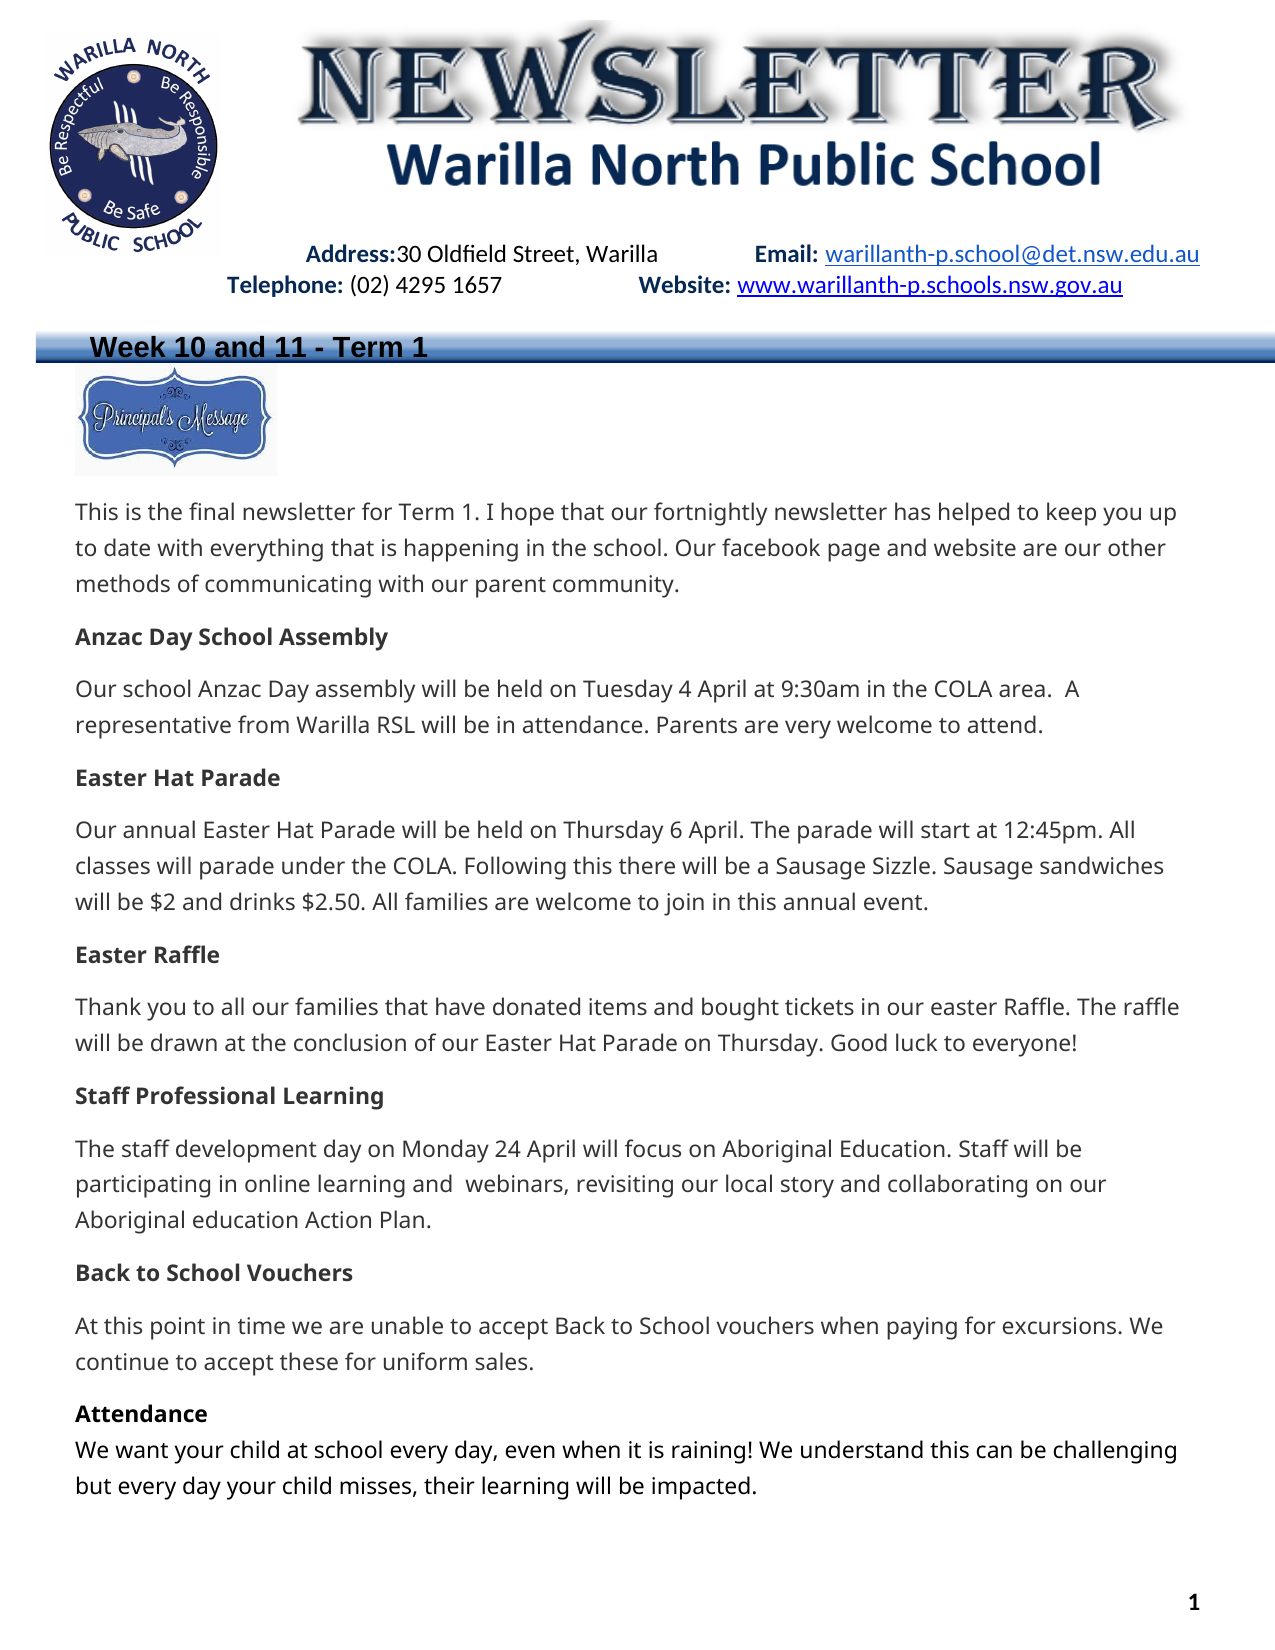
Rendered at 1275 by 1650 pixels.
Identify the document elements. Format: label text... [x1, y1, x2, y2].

text Anzac Day School Assembly [75, 621, 1200, 652]
text Back to School Vouchers [75, 1257, 1200, 1288]
text Our school Anzac Day assembly will be held on Tuesday 4 April at 9:30am in the COLA area. A representative from Warilla RSL will be in attendance. Parents are very welcome to attend. [75, 673, 1200, 740]
text We want your child at school every day, even when it is raining! We understand this can be challenging but every day your child misses, their learning will be impacted. [75, 1434, 1200, 1501]
picture [35, 331, 1275, 476]
text Thank you to all our families that have donated items and bought tickets in our easter Raffle. The raffle will be drawn at the conclusion of our Easter Hat Parade on Thursday. Good luck to everyone! [75, 991, 1200, 1058]
text The staff development day on Monday 24 April will focus on Aboriginal Education. Staff will be participating in online learning and webinars, revisiting our local story and collaborating on our Aboriginal education Action Plan. [75, 1132, 1200, 1236]
text Attendance [75, 1398, 1200, 1429]
picture [287, 20, 1193, 194]
text Our annual Easter Hat Parade will be held on Thursday 6 April. The parade will start at 12:45pm. All classes will parade under the COLA. Following this there will be a Sausage Sizzle. Sausage sandwiches will be $2 and drinks $2.50. All families are welcome to join in this annual event. [75, 814, 1200, 917]
text Easter Raffle [75, 939, 1200, 970]
text Staff Professional Learning [75, 1080, 1200, 1111]
text Easter Hat Parade [75, 762, 1200, 793]
text This is the final newsletter for Term 1. I hope that our fortnightly newsletter has helped to keep you up to date with everything that is happening in the school. Our facebook page and website are our other methods of communicating with our parent community. [75, 496, 1200, 599]
picture [46, 33, 222, 257]
text At this point in time we are unable to accept Back to School vouchers when paying for excursions. We continue to accept these for uniform sales. [75, 1309, 1200, 1377]
